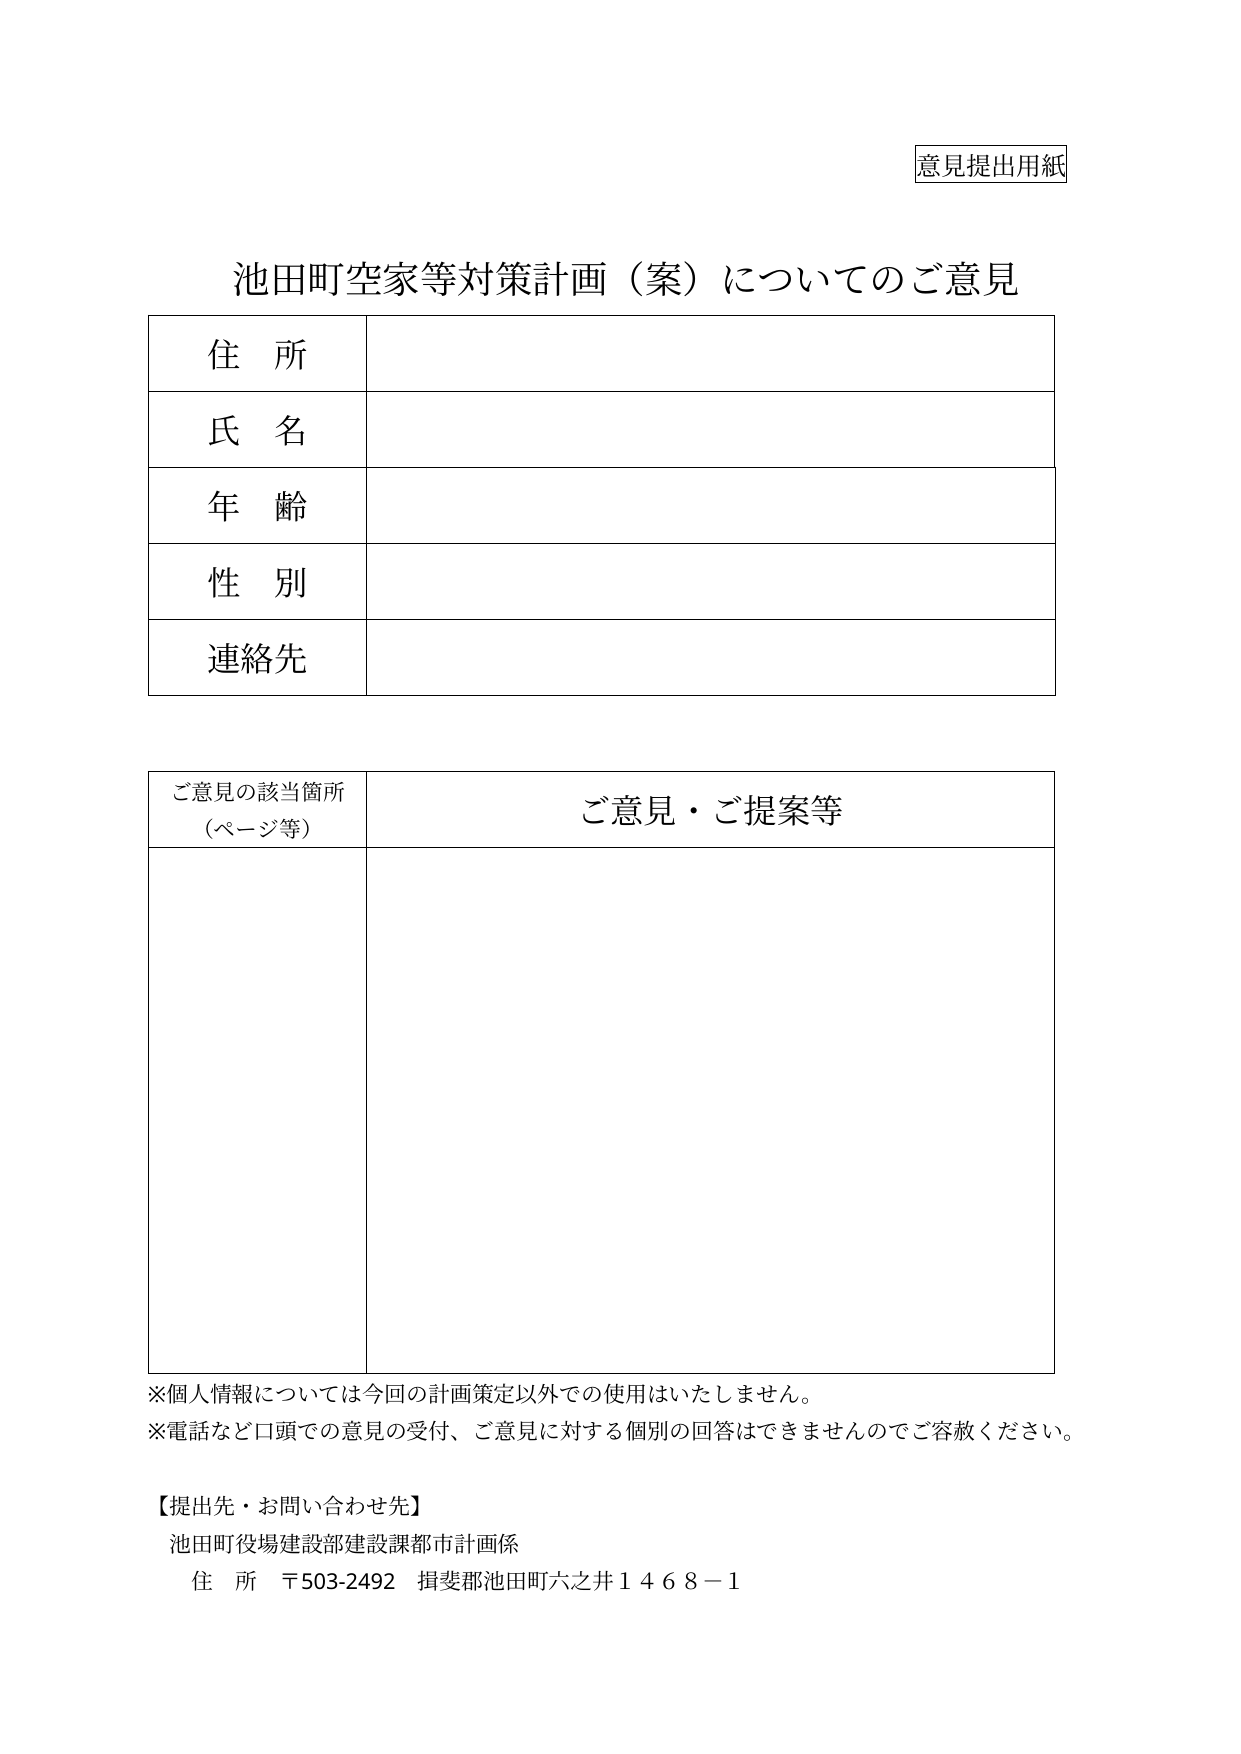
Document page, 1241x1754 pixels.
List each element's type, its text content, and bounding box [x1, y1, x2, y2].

table_cell [149, 848, 366, 1373]
text ※個人情報については今回の計画策定以外での使用はいたしません。 [148, 1374, 1104, 1411]
table_cell [367, 544, 1055, 619]
text 住 所 〒503-2492 揖斐郡池田町六之井１４６８－１ [148, 1561, 1104, 1599]
table_header 住 所 [149, 316, 366, 391]
table_cell 氏 名 [149, 392, 366, 467]
table_cell 連絡先 [149, 620, 366, 695]
text 池田町空家等対策計画（案）についてのご意見 [148, 239, 1104, 314]
table_cell [367, 392, 1054, 467]
text 池田町役場建設部建設課都市計画係 [148, 1524, 1104, 1561]
table_header [367, 316, 1054, 391]
text 【提出先・お問い合わせ先】 [148, 1486, 1104, 1524]
text 意見提出用紙 [148, 127, 1067, 202]
table_cell [367, 848, 1054, 1373]
table_header ご意見の該当箇所 （ページ等） [149, 772, 366, 847]
table_cell 年 齢 [149, 468, 366, 543]
table_header ご意見・ご提案等 [367, 772, 1054, 847]
table_cell [367, 468, 1055, 543]
table_cell [367, 620, 1055, 695]
table_cell 性 別 [149, 544, 366, 619]
text ※電話など口頭での意見の受付、ご意見に対する個別の回答はできませんのでご容赦ください。 [148, 1411, 1104, 1449]
